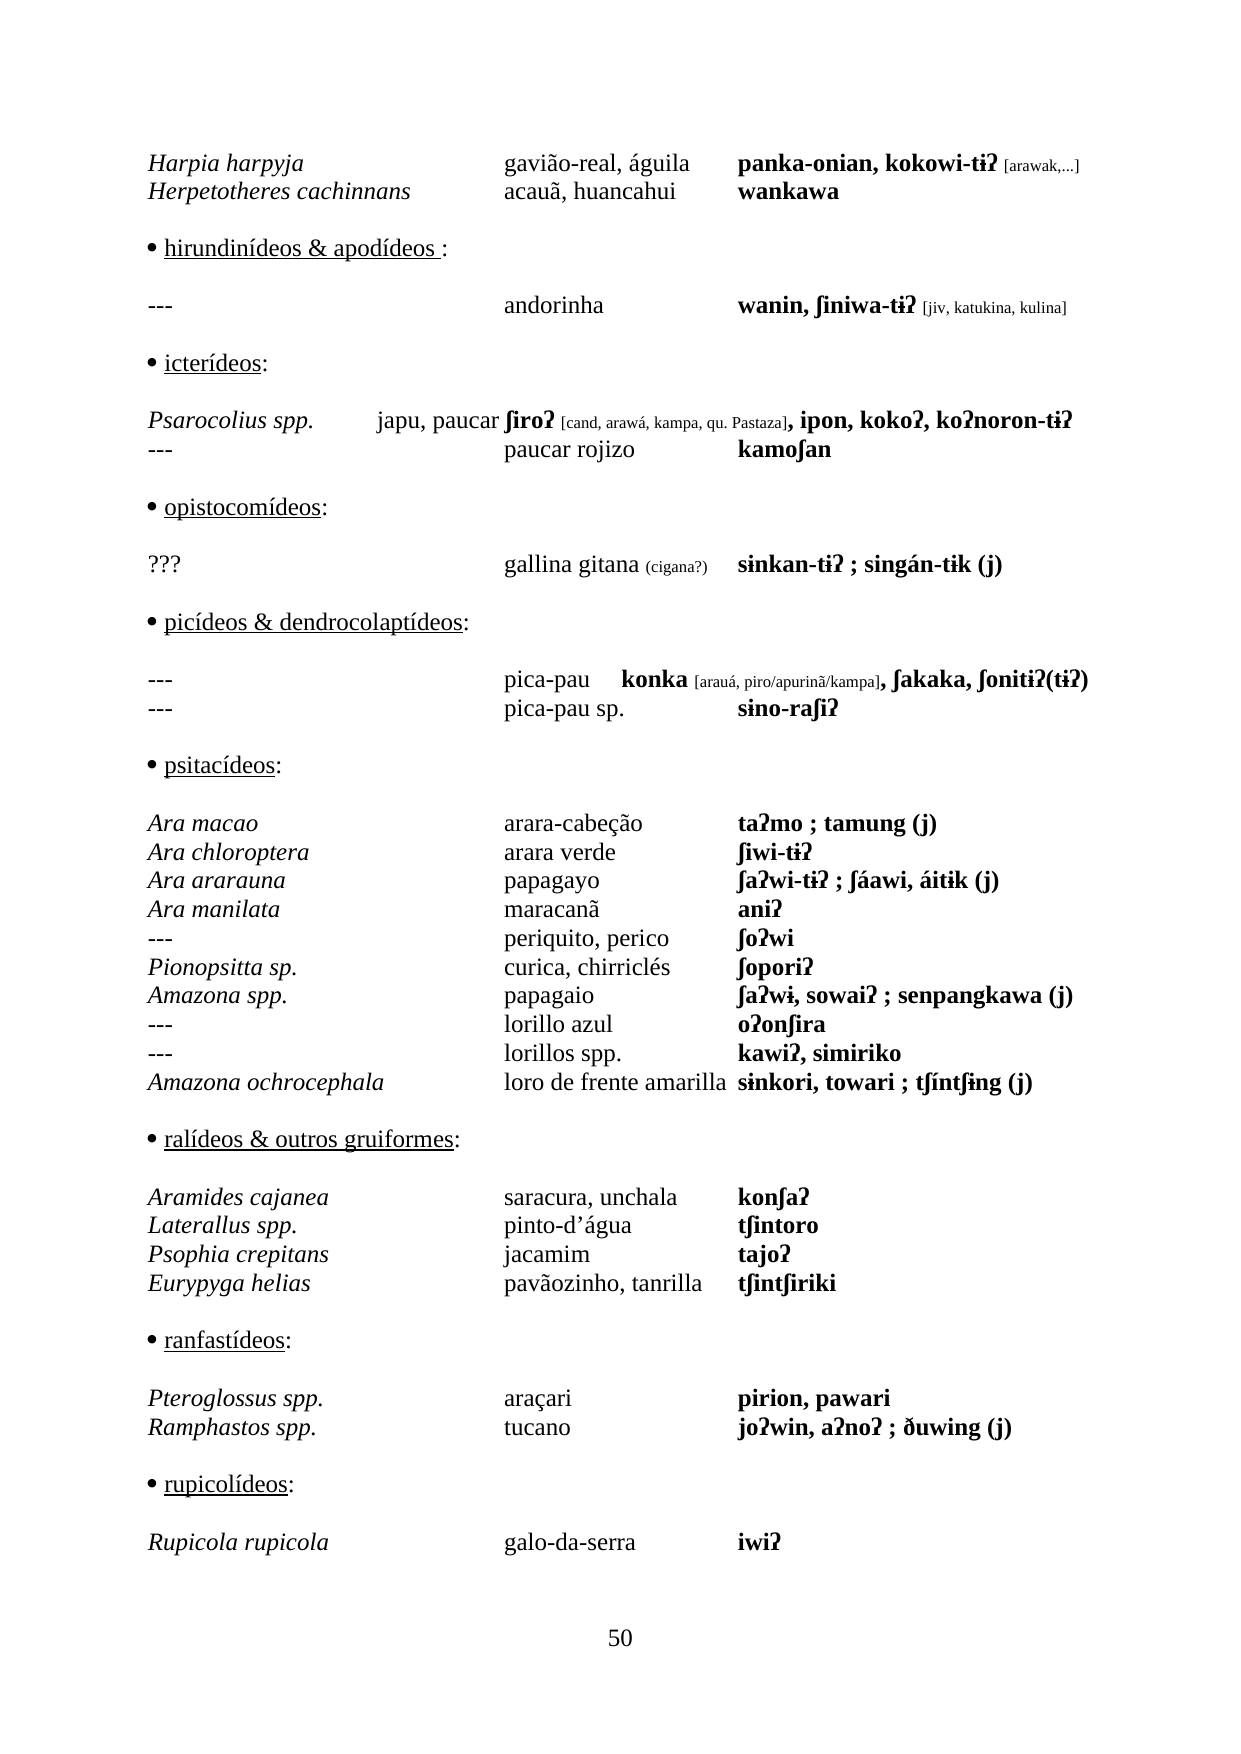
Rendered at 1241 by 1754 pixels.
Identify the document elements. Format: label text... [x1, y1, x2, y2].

text --- paucar rojizo kamoʃan [148, 434, 1093, 463]
text --- periquito, perico ʃoʔwi [148, 923, 1093, 952]
text ralídeos & outros gruiformes: [148, 1124, 1093, 1153]
text --- pica-pau konka [arauá, piro/apurinã/kampa], ʃakaka, ʃonitiʔ(tɨʔ) [148, 664, 1093, 693]
text --- andorinha wanin, ʃiniwa-tiʔ [jiv, katukina, kulina] [148, 291, 1093, 319]
text Psarocolius spp. japu, paucar ʃiroʔ [cand, arawá, kampa, qu. Pastaza], ipon, kokoʔ, koʔnoron-tiʔ [148, 406, 1093, 434]
text --- lorillos spp. kawiʔ, simiriko [148, 1038, 1093, 1067]
text Amazona spp. papagaio ʃaʔwi, sowaiʔ ; senpangkawa (j) [148, 981, 1093, 1009]
text Ara chloroptera arara verde ʃiwi-tiʔ [148, 837, 1093, 866]
text Aramides cajanea saracura, unchala konʃaʔ [148, 1182, 1093, 1211]
text hirundinídeos & apodídeos : [148, 233, 1093, 262]
text Psophia crepitans jacamim tajoʔ [148, 1239, 1093, 1268]
text opistocomídeos: [148, 492, 1093, 521]
text Harpia harpyja gavião-real, águila panka-onian, kokowi-tiʔ [arawak,...] [148, 148, 1093, 176]
text ranfastídeos: [148, 1326, 1093, 1354]
text Ramphastos spp. tucano joʔwin, aʔnoʔ ; ðuwing (j) [148, 1412, 1093, 1441]
text Herpetotheres cachinnans acauã, huancahui wankawa [148, 176, 1093, 205]
text --- lorillo azul oʔonʃira [148, 1009, 1093, 1038]
text picídeos & dendrocolaptídeos: [148, 607, 1093, 636]
text Amazona ochrocephala loro de frente amarilla sinkori, towari ; tʃíntʃing (j) [148, 1067, 1093, 1096]
text Pteroglossus spp. araçari pirion, pawari [148, 1383, 1093, 1412]
text Eurypyga helias pavãozinho, tanrilla tʃintʃiriki [148, 1268, 1093, 1297]
text --- pica-pau sp. sino-raʃiʔ [148, 693, 1093, 722]
text rupicolídeos: [148, 1469, 1093, 1498]
text icterídeos: [148, 348, 1093, 377]
text Ara manilata maracanã aniʔ [148, 894, 1093, 923]
text Laterallus spp. pinto-d’água tʃintoro [148, 1211, 1093, 1239]
text ??? gallina gitana (cigana?) sinkan-tiʔ ; singán-tik (j) [148, 549, 1093, 578]
text Ara ararauna papagayo ʃaʔwi-tiʔ ; ʃáawi, áitik (j) [148, 866, 1093, 894]
text Pionopsitta sp. curica, chirriclés ʃoporiʔ [148, 952, 1093, 981]
text Rupicola rupicola galo-da-serra iwiʔ [148, 1527, 1093, 1556]
text Ara macao arara-cabeção taʔmo ; tamung (j) [148, 808, 1093, 837]
text psitacídeos: [148, 751, 1093, 779]
